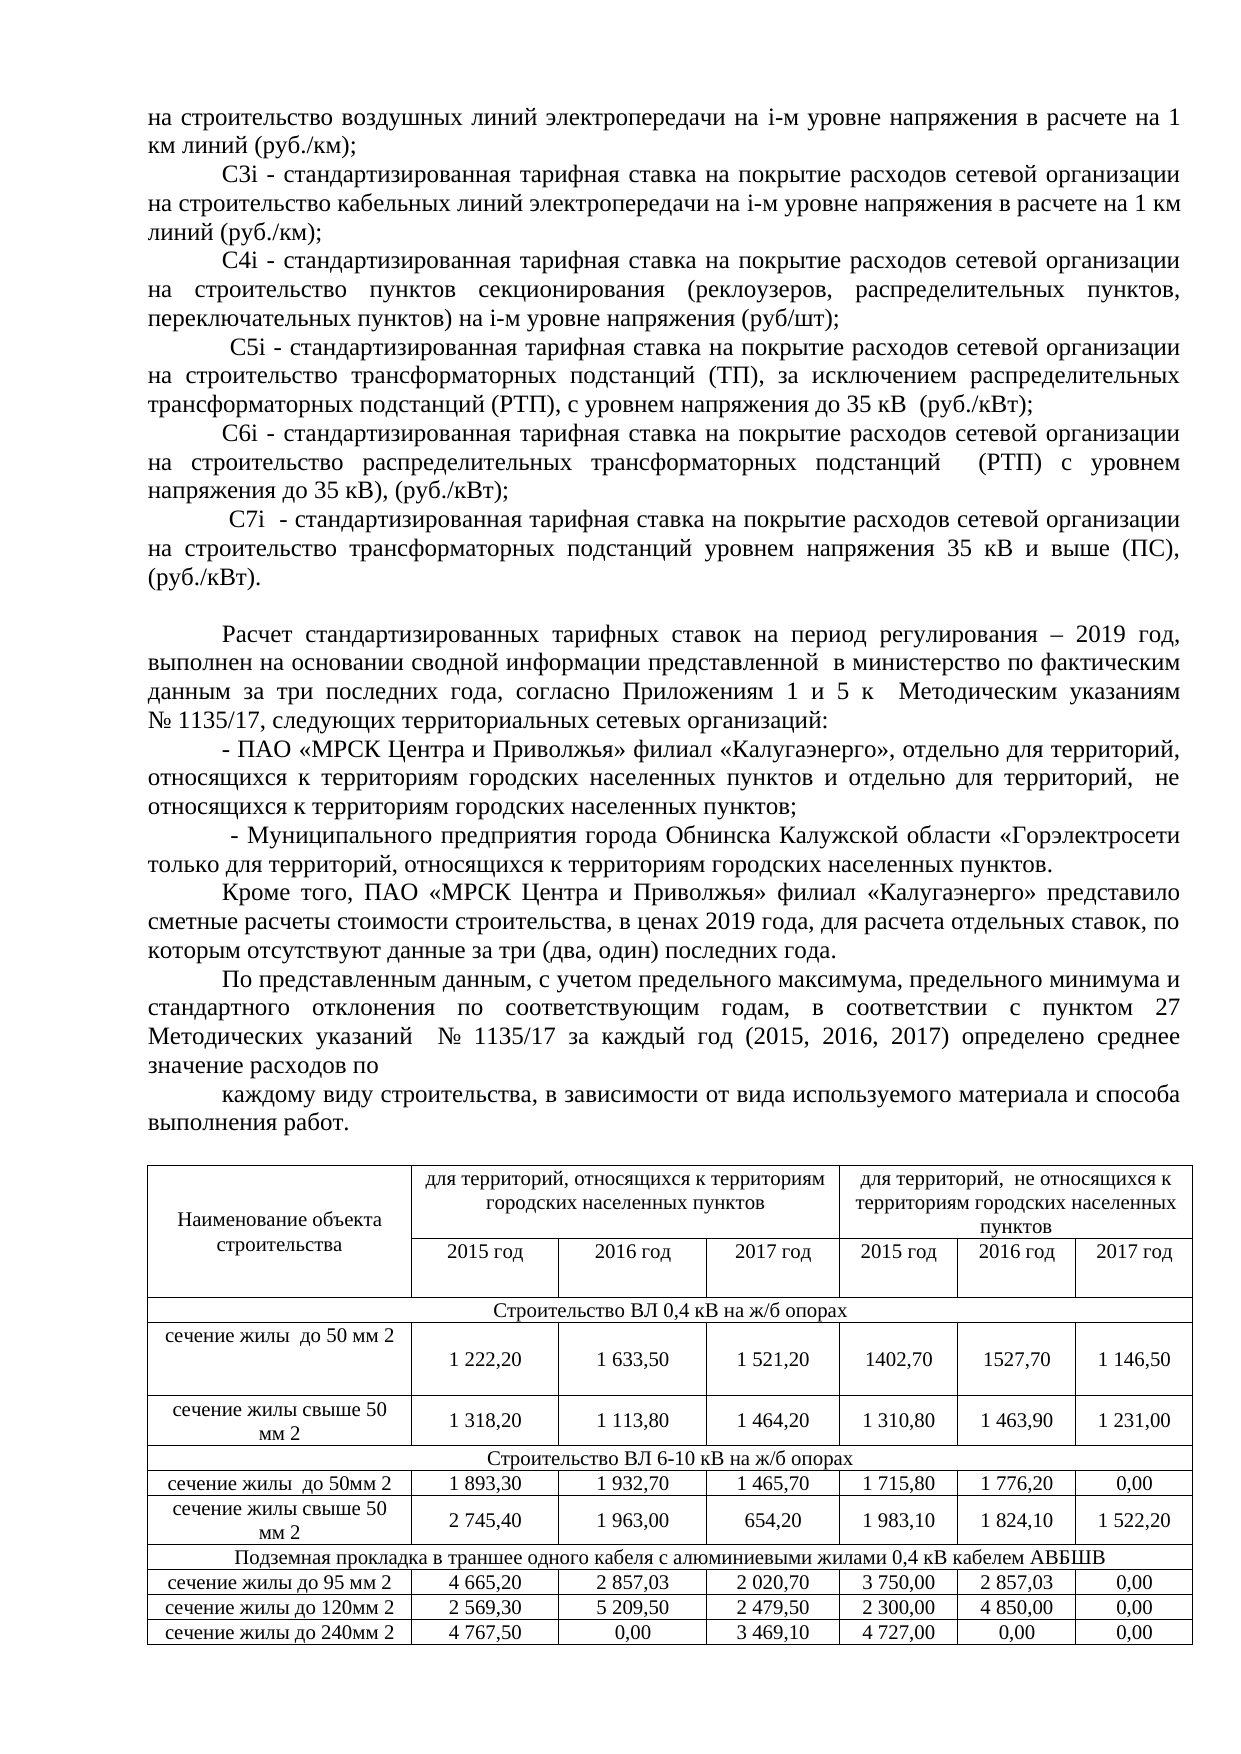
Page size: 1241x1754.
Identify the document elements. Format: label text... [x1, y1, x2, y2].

table_cell 2016 год [958, 1239, 1075, 1297]
table_cell 1 310,80 [840, 1396, 957, 1444]
table_cell 1 231,00 [1076, 1396, 1192, 1444]
table_cell 1 318,20 [412, 1396, 558, 1444]
text каждому виду строительства, в зависимости от вида используемого материала и способа выполнения работ. [148, 1079, 1181, 1136]
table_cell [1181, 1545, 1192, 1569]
table_cell 1 113,80 [559, 1396, 706, 1444]
table_cell 2017 год [1076, 1239, 1192, 1297]
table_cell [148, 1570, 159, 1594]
text С3i - стандартизированная тарифная ставка на покрытие расходов сетевой организации на строительство кабельных линий электропередачи на i-м уровне напряжения в расчете на 1 км линий (руб./км); [148, 159, 1181, 246]
table_cell 1 521,20 [707, 1323, 839, 1395]
table_cell 2015 год [840, 1239, 957, 1297]
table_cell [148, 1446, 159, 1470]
table_cell 1 463,90 [958, 1396, 1075, 1444]
text По представленным данным, с учетом предельного максимума, предельного минимума и стандартного отклонения по соответствующим годам, в соответствии с пунктом 27 Методических указаний № 1135/17 за каждый год (2015, 2016, 2017) определено среднее значение расходов по [148, 964, 1181, 1079]
table_cell 1 464,20 [707, 1396, 839, 1444]
text С7i - стандартизированная тарифная ставка на покрытие расходов сетевой организации на строительство трансформаторных подстанций уровнем напряжения 35 кВ и выше (ПС), (руб./кВт). [148, 504, 1181, 591]
table_cell 2 745,40 [412, 1496, 558, 1544]
table_cell 2015 год [412, 1239, 558, 1297]
table_cell 1 824,10 [958, 1496, 1075, 1544]
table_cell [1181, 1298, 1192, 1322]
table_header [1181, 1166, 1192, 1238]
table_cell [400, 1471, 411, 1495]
table_cell 1402,70 [840, 1323, 957, 1395]
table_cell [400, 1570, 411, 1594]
table_cell 1 633,50 [559, 1323, 706, 1395]
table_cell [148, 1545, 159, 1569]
table_cell 1 146,50 [1076, 1323, 1192, 1395]
table_cell 1 983,10 [840, 1496, 957, 1544]
table_cell 2016 год [559, 1239, 706, 1297]
text С6i - стандартизированная тарифная ставка на покрытие расходов сетевой организации на строительство распределительных трансформаторных подстанций (РТП) с уровнем напряжения до 35 кВ), (руб./кВт); [148, 418, 1181, 504]
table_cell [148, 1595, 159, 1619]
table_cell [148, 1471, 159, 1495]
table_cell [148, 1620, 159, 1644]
table_cell 1 963,00 [559, 1496, 706, 1544]
text - ПАО «МРСК Центра и Приволжья» филиал «Калугаэнерго», отдельно для территорий, относящихся к территориям городских населенных пунктов и отдельно для территорий, не относящихся к территориям городских населенных пунктов; [148, 734, 1181, 820]
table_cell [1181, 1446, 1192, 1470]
text Кроме того, ПАО «МРСК Центра и Приволжья» филиал «Калугаэнерго» представило сметные расчеты стоимости строительства, в ценах 2019 года, для расчета отдельных ставок, по которым отсутствуют данные за три (два, один) последних года. [148, 877, 1181, 964]
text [148, 102, 1181, 159]
table_header для территорий, относящихся к территориям городских населенных пунктов [412, 1166, 839, 1238]
text - Муниципального предприятия города Обнинска Калужской области «Горэлектросети только для территорий, относящихся к территориям городских населенных пунктов. [148, 820, 1181, 877]
table_header Наименование объекта строительства [148, 1166, 411, 1297]
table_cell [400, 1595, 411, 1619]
text Расчет стандартизированных тарифных ставок на период регулирования – 2019 год, выполнен на основании сводной информации представленной в министерство по фактическим данным за три последних года, согласно Приложениям 1 и 5 к Методическим указаниям № 1135/17, следующих территориальных сетевых организаций: [148, 619, 1181, 734]
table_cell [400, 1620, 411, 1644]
table_cell 654,20 [707, 1496, 839, 1544]
table_cell 1 222,20 [412, 1323, 558, 1395]
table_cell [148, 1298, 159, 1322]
table_cell 1 522,20 [1076, 1496, 1192, 1544]
table_cell 2017 год [707, 1239, 839, 1297]
text С4i - стандартизированная тарифная ставка на покрытие расходов сетевой организации на строительство пунктов секционирования (реклоузеров, распределительных пунктов, переключательных пунктов) на i-м уровне напряжения (руб/шт); [148, 246, 1181, 332]
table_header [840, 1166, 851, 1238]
text С5i - стандартизированная тарифная ставка на покрытие расходов сетевой организации на строительство трансформаторных подстанций (ТП), за исключением распределительных трансформаторных подстанций (РТП), с уровнем напряжения до 35 кВ (руб./кВт); [148, 332, 1181, 418]
table_cell сечение жилы до 50 мм 2 [148, 1323, 411, 1395]
